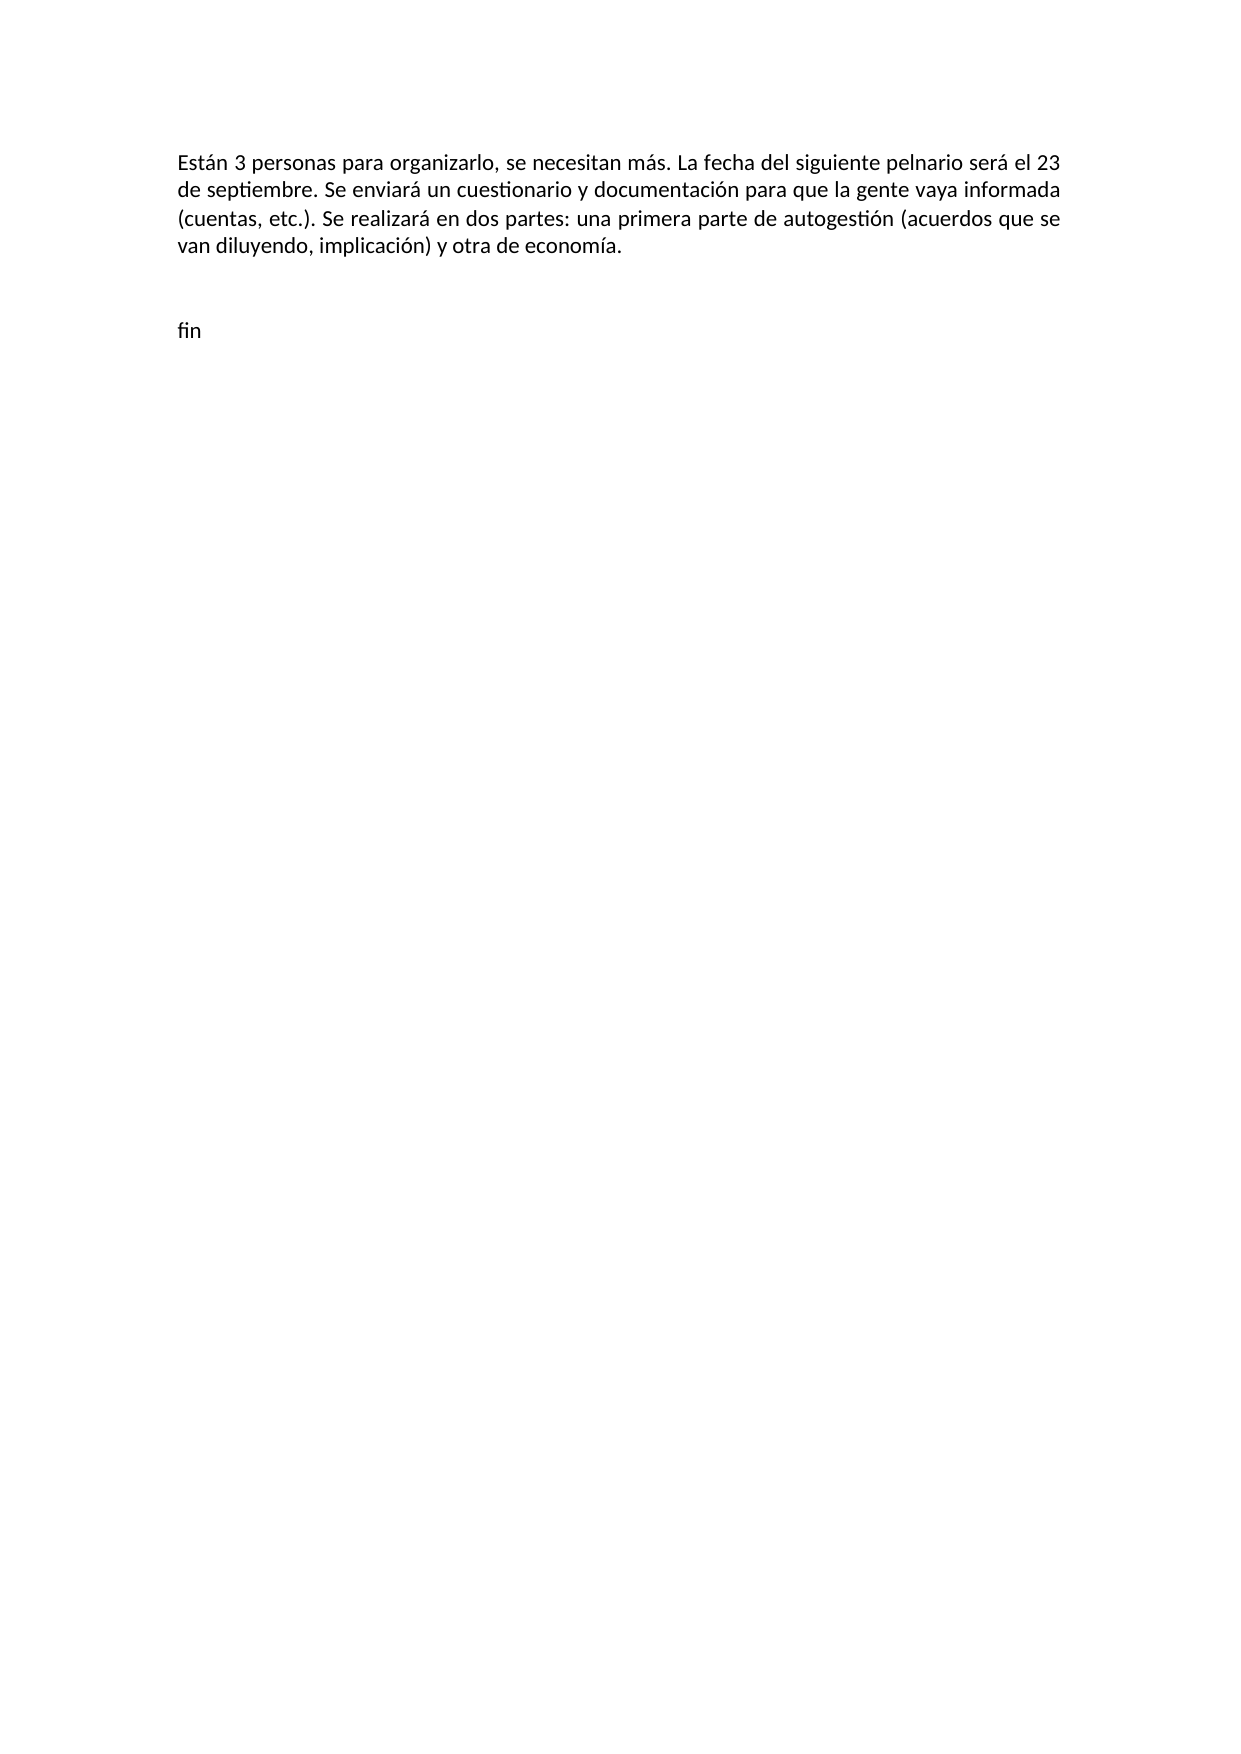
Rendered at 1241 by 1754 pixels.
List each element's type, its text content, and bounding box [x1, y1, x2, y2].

text Están 3 personas para organizarlo, se necesitan más. La fecha del siguiente pelnario será el 23 de septiembre. Se enviará un cuestionario y documentación para que la gente vaya informada (cuentas, etc.). Se realizará en dos partes: una primera parte de autogestión (acuerdos que se van diluyendo, implicación) y otra de economía. [177, 148, 1063, 260]
text fin [177, 316, 1063, 344]
